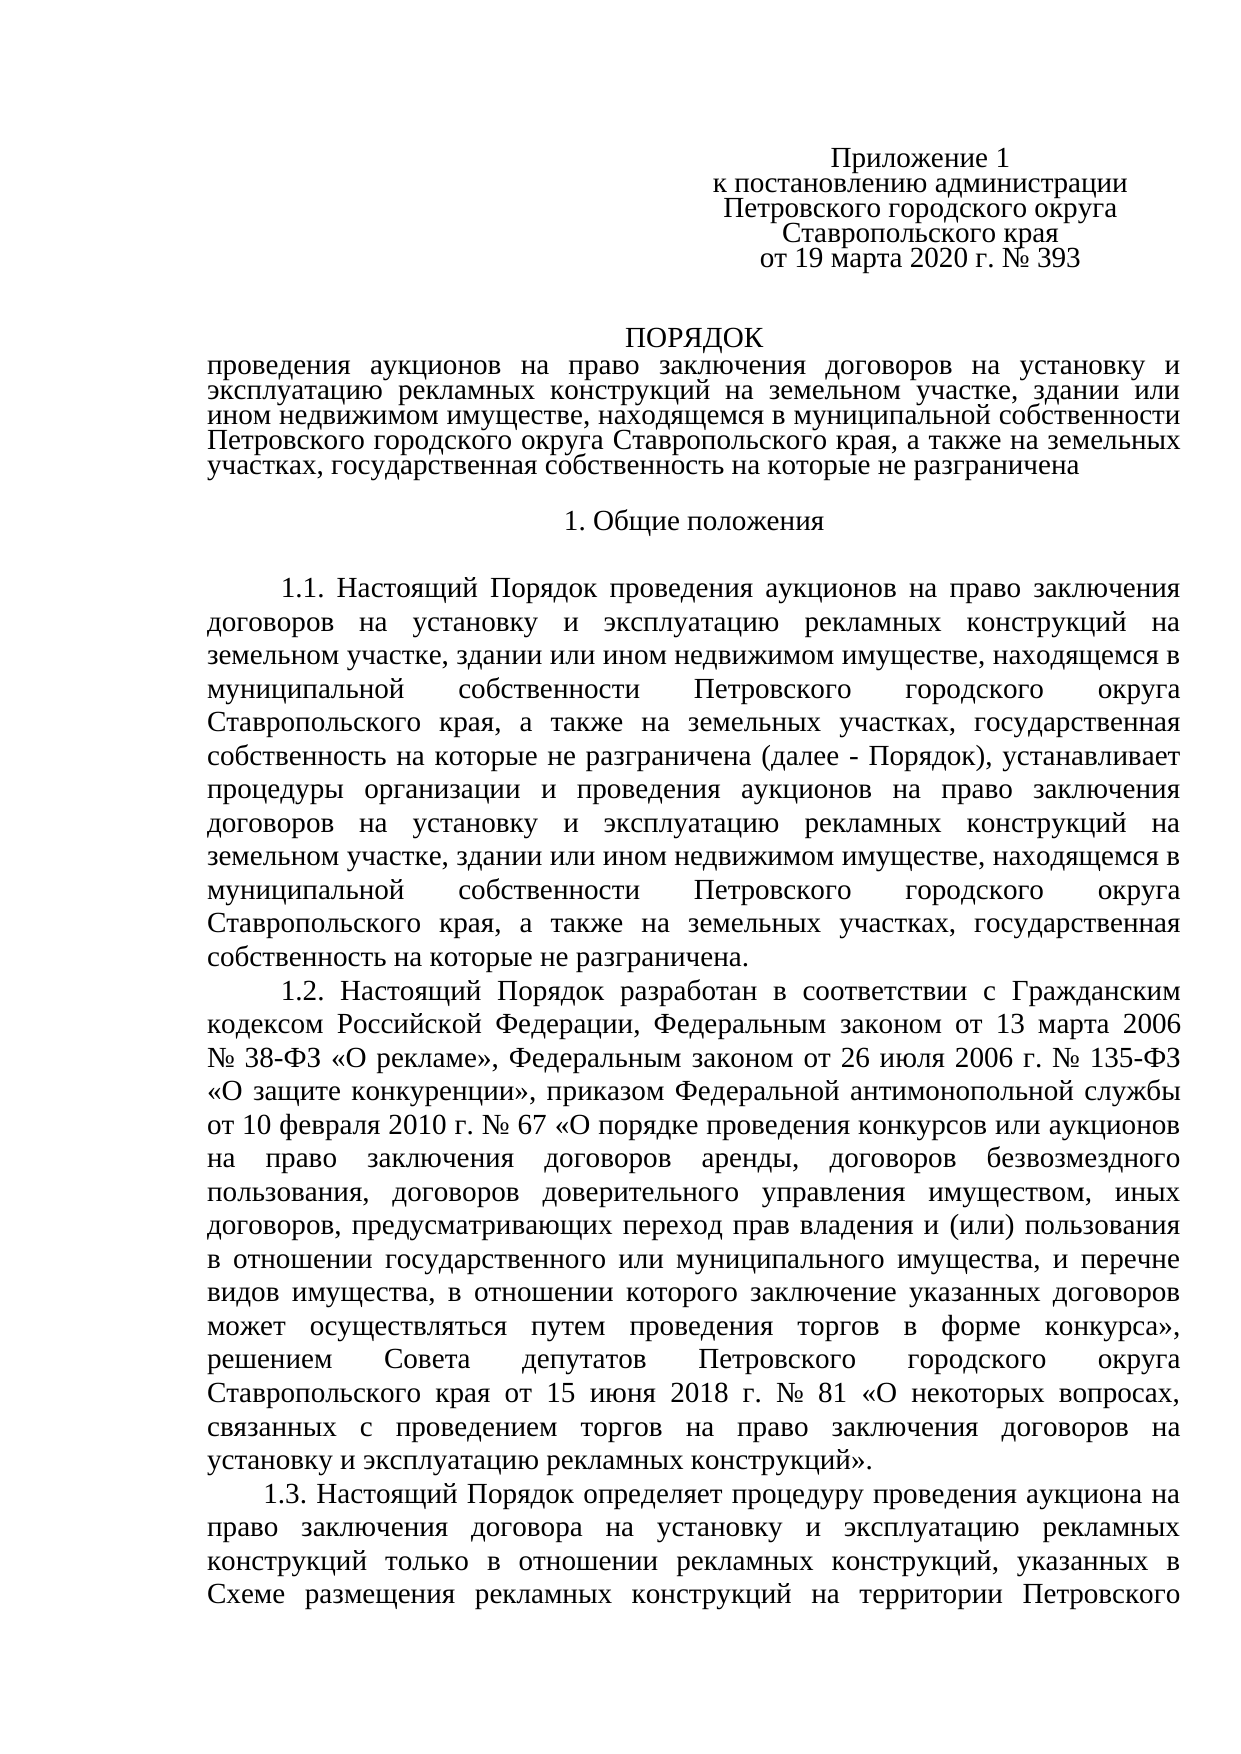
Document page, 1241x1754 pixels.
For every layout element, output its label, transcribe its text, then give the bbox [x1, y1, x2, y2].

text 1.1. Настоящий Порядок проведения аукционов на право заключения договоров на установку и эксплуатацию рекламных конструкций на земельном участке, здании или ином недвижимом имуществе, находящемся в муниципальной собственности Петровского городского округа Ставропольского края, а также на земельных участках, государственная собственность на которые не разграничена (далее - Порядок), устанавливает процедуры организации и проведения аукционов на право заключения договоров на установку и эксплуатацию рекламных конструкций на земельном участке, здании или ином недвижимом имуществе, находящемся в муниципальной собственности Петровского городского округа Ставропольского края, а также на земельных участках, государственная собственность на которые не разграничена. [207, 570, 1181, 973]
table_header Приложение 1 [659, 148, 1181, 173]
text 1.2. Настоящий Порядок разработан в соответствии с Гражданским кодексом Российской Федерации, Федеральным законом от 13 марта 2006 № 38-ФЗ «О рекламе», Федеральным законом от 26 июля 2006 г. № 135-ФЗ «О защите конкуренции», приказом Федеральной антимонопольной службы от 10 февраля 2010 г. № 67 «О порядке проведения конкурсов или аукционов на право заключения договоров аренды, договоров безвозмездного пользования, договоров доверительного управления имуществом, иных договоров, предусматривающих переход прав владения и (или) пользования в отношении государственного или муниципального имущества, и перечне видов имущества, в отношении которого заключение указанных договоров может осуществляться путем проведения торгов в форме конкурса», решением Совета депутатов Петровского городского округа Ставропольского края от 15 июня 2018 г. № 81 «О некоторых вопросах, связанных с проведением торгов на право заключения договоров на установку и эксплуатацию рекламных конструкций». [207, 973, 1181, 1476]
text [207, 1476, 1181, 1610]
text проведения аукционов на право заключения договоров на установку и эксплуатацию рекламных конструкций на земельном участке, здании или ином недвижимом имуществе, находящемся в муниципальной собственности Петровского городского округа Ставропольского края, а также на земельных участках, государственная собственность на которые не разграничена [207, 354, 1181, 479]
table_cell к постановлению администрации Петровского городского округа Ставропольского края от 19 марта 2020 г. № 393 [659, 173, 1181, 273]
text 1. Общие положения [207, 503, 1181, 537]
text ПОРЯДОК [207, 321, 1181, 354]
